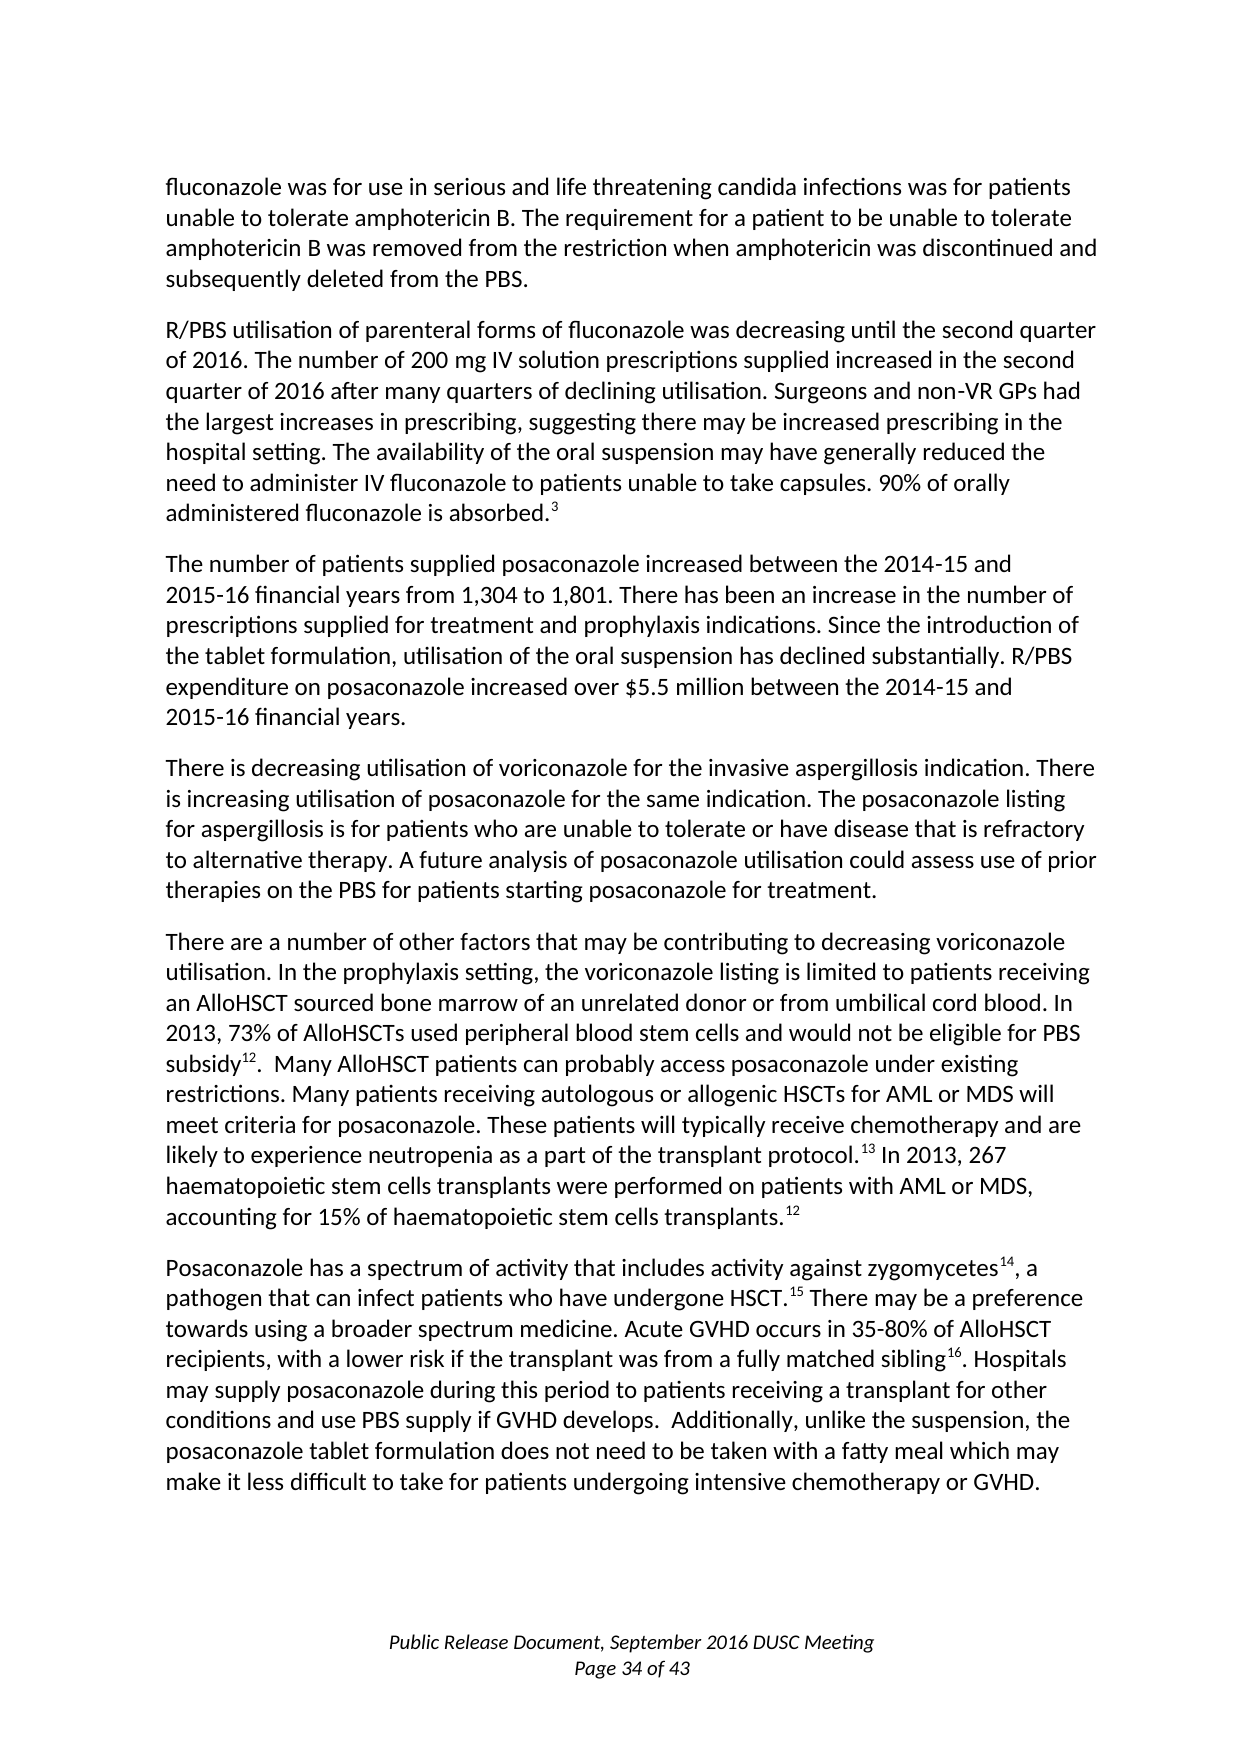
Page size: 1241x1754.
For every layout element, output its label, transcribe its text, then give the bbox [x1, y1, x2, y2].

text R/PBS utilisation of parenteral forms of fluconazole was decreasing until the second quarter of 2016. The number of 200 mg IV solution prescriptions supplied increased in the second quarter of 2016 after many quarters of declining utilisation. Surgeons and non-VR GPs had the largest increases in prescribing, suggesting there may be increased prescribing in the hospital setting. The availability of the oral suspension may have generally reduced the need to administer IV fluconazole to patients unable to take capsules. 90% of orally administered fluconazole is absorbed.3 [165, 314, 1098, 528]
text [165, 171, 1098, 293]
text There are a number of other factors that may be contributing to decreasing voriconazole utilisation. In the prophylaxis setting, the voriconazole listing is limited to patients receiving an AlloHSCT sourced bone marrow of an unrelated donor or from umbilical cord blood. In 2013, 73% of AlloHSCTs used peripheral blood stem cells and would not be eligible for PBS subsidy12. Many AlloHSCT patients can probably access posaconazole under existing restrictions. Many patients receiving autologous or allogenic HSCTs for AML or MDS will meet criteria for posaconazole. These patients will typically receive chemotherapy and are likely to experience neutropenia as a part of the transplant protocol.13 In 2013, 267 haematopoietic stem cells transplants were performed on patients with AML or MDS, accounting for 15% of haematopoietic stem cells transplants.12 [165, 926, 1098, 1231]
text The number of patients supplied posaconazole increased between the 2014-15 and 2015-16 financial years from 1,304 to 1,801. There has been an increase in the number of prescriptions supplied for treatment and prophylaxis indications. Since the introduction of the tablet formulation, utilisation of the oral suspension has declined substantially. R/PBS expenditure on posaconazole increased over $5.5 million between the 2014-15 and 2015-16 financial years. [165, 549, 1098, 732]
text There is decreasing utilisation of voriconazole for the invasive aspergillosis indication. There is increasing utilisation of posaconazole for the same indication. The posaconazole listing for aspergillosis is for patients who are unable to tolerate or have disease that is refractory to alternative therapy. A future analysis of posaconazole utilisation could assess use of prior therapies on the PBS for patients starting posaconazole for treatment. [165, 753, 1098, 905]
text Posaconazole has a spectrum of activity that includes activity against zygomycetes14, a pathogen that can infect patients who have undergone HSCT.15 There may be a preference towards using a broader spectrum medicine. Acute GVHD occurs in 35-80% of AlloHSCT recipients, with a lower risk if the transplant was from a fully matched sibling16. Hospitals may supply posaconazole during this period to patients receiving a transplant for other conditions and use PBS supply if GVHD develops. Additionally, unlike the suspension, the posaconazole tablet formulation does not need to be taken with a fatty meal which may make it less difficult to take for patients undergoing intensive chemotherapy or GVHD. [165, 1252, 1098, 1496]
